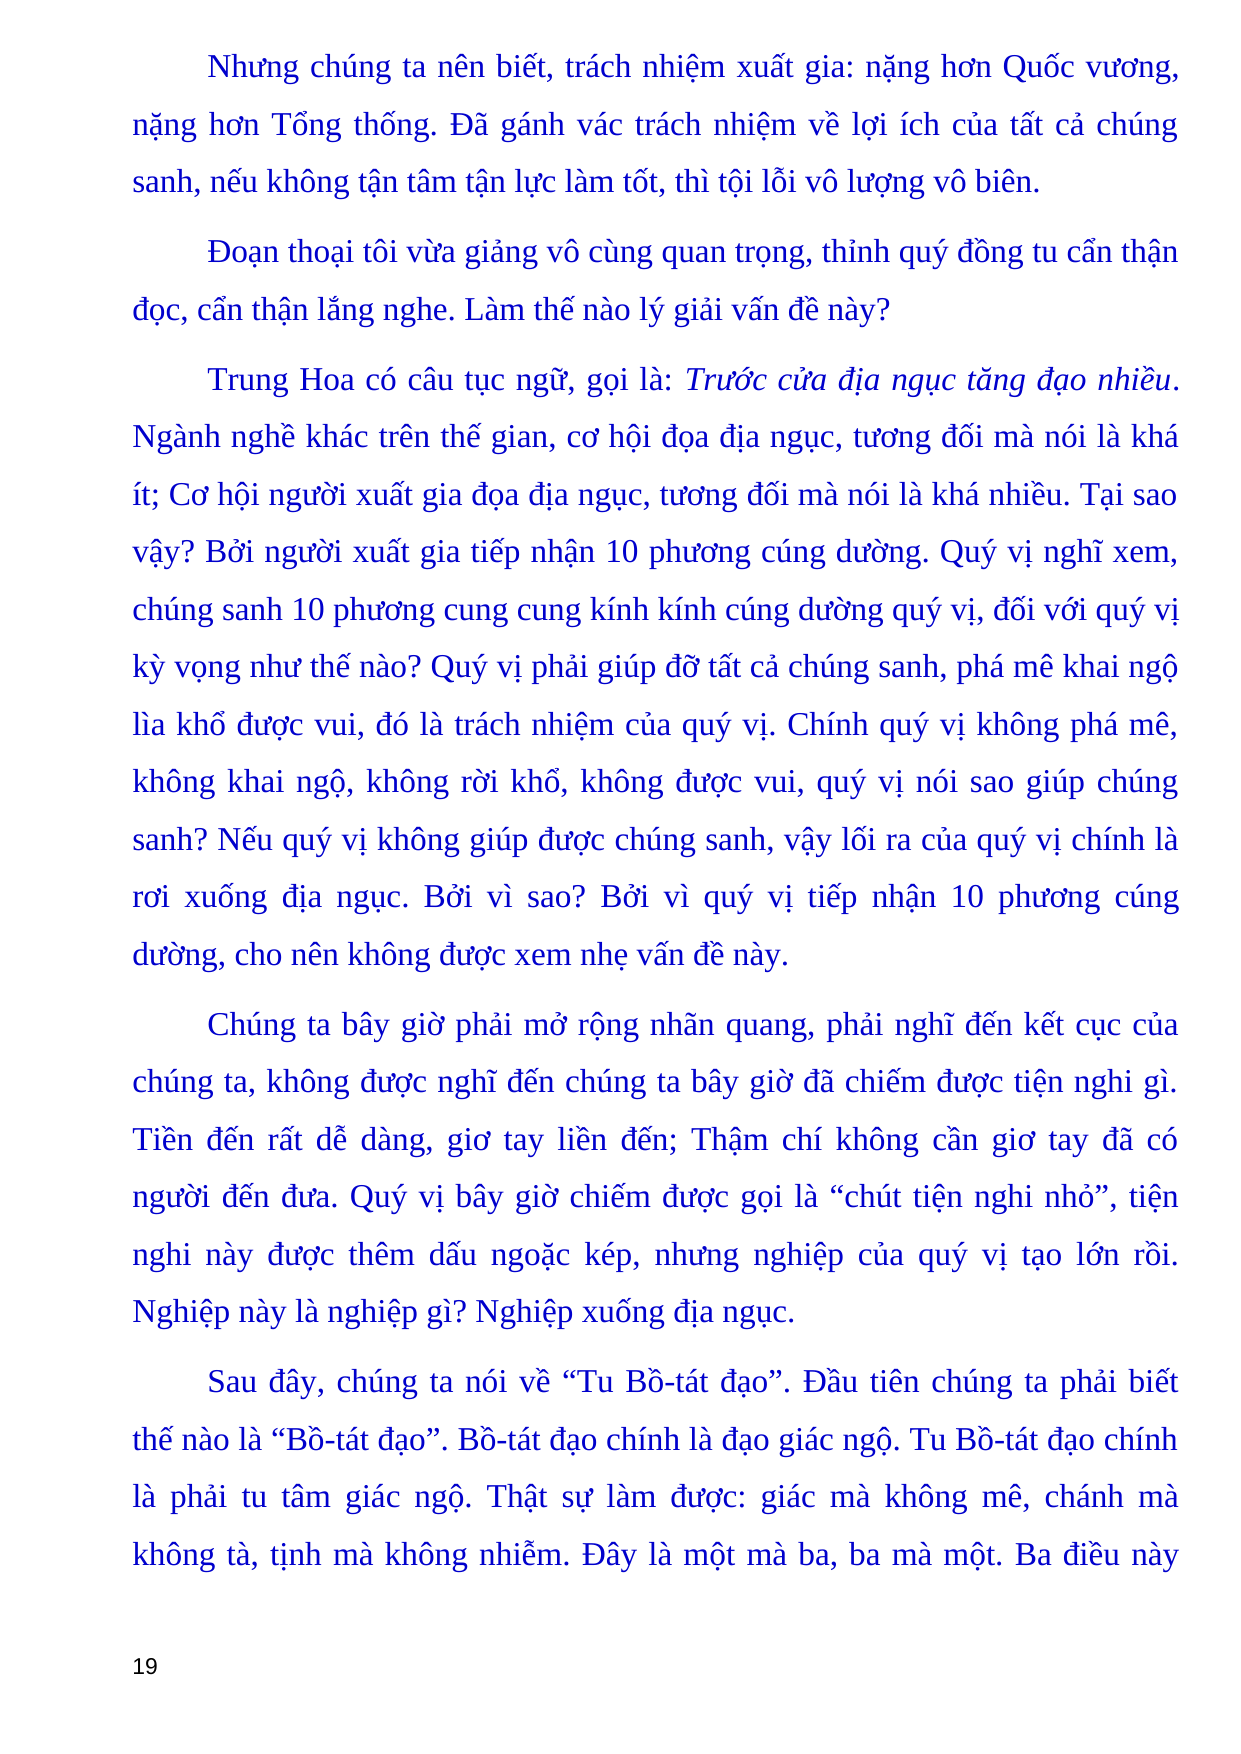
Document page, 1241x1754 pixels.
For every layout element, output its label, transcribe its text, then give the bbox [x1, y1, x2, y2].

text Nhưng chúng ta nên biết, trách nhiệm xuất gia: nặng hơn Quốc vương, nặng hơn Tổng thống. Đã gánh vác trách nhiệm về lợi ích của tất cả chúng sanh, nếu không tận tâm tận lực làm tốt, thì tội lỗi vô lượng vô biên. [132, 46, 1180, 200]
text Đoạn thoại tôi vừa giảng vô cùng quan trọng, thỉnh quý đồng tu cẩn thận đọc, cẩn thận lắng nghe. Làm thế nào lý giải vấn đề này? [132, 231, 1180, 327]
text Chúng ta bây giờ phải mở rộng nhãn quang, phải nghĩ đến kết cục của chúng ta, không được nghĩ đến chúng ta bây giờ đã chiếm được tiện nghi gì. Tiền đến rất dễ dàng, giơ tay liền đến; Thậm chí không cần giơ tay đã có người đến đưa. Quý vị bây giờ chiếm được gọi là “chút tiện nghi nhỏ”, tiện nghi này được thêm dấu ngoặc kép, nhưng nghiệp của quý vị tạo lớn rồi. Nghiệp này là nghiệp gì? Nghiệp xuống địa ngục. [132, 1004, 1180, 1330]
text Trung Hoa có câu tục ngữ, gọi là: Trước cửa địa ngục tăng đạo nhiều. Ngành nghề khác trên thế gian, cơ hội đọa địa ngục, tương đối mà nói là khá ít; Cơ hội người xuất gia đọa địa ngục, tương đối mà nói là khá nhiều. Tại sao vậy? Bởi người xuất gia tiếp nhận 10 phương cúng dường. Quý vị nghĩ xem, chúng sanh 10 phương cung cung kính kính cúng dường quý vị, đối với quý vị kỳ vọng như thế nào? Quý vị phải giúp đỡ tất cả chúng sanh, phá mê khai ngộ lìa khổ được vui, đó là trách nhiệm của quý vị. Chính quý vị không phá mê, không khai ngộ, không rời khổ, không được vui, quý vị nói sao giúp chúng sanh? Nếu quý vị không giúp được chúng sanh, vậy lối ra của quý vị chính là rơi xuống địa ngục. Bởi vì sao? Bởi vì quý vị tiếp nhận 10 phương cúng dường, cho nên không được xem nhẹ vấn đề này. [132, 359, 1180, 972]
